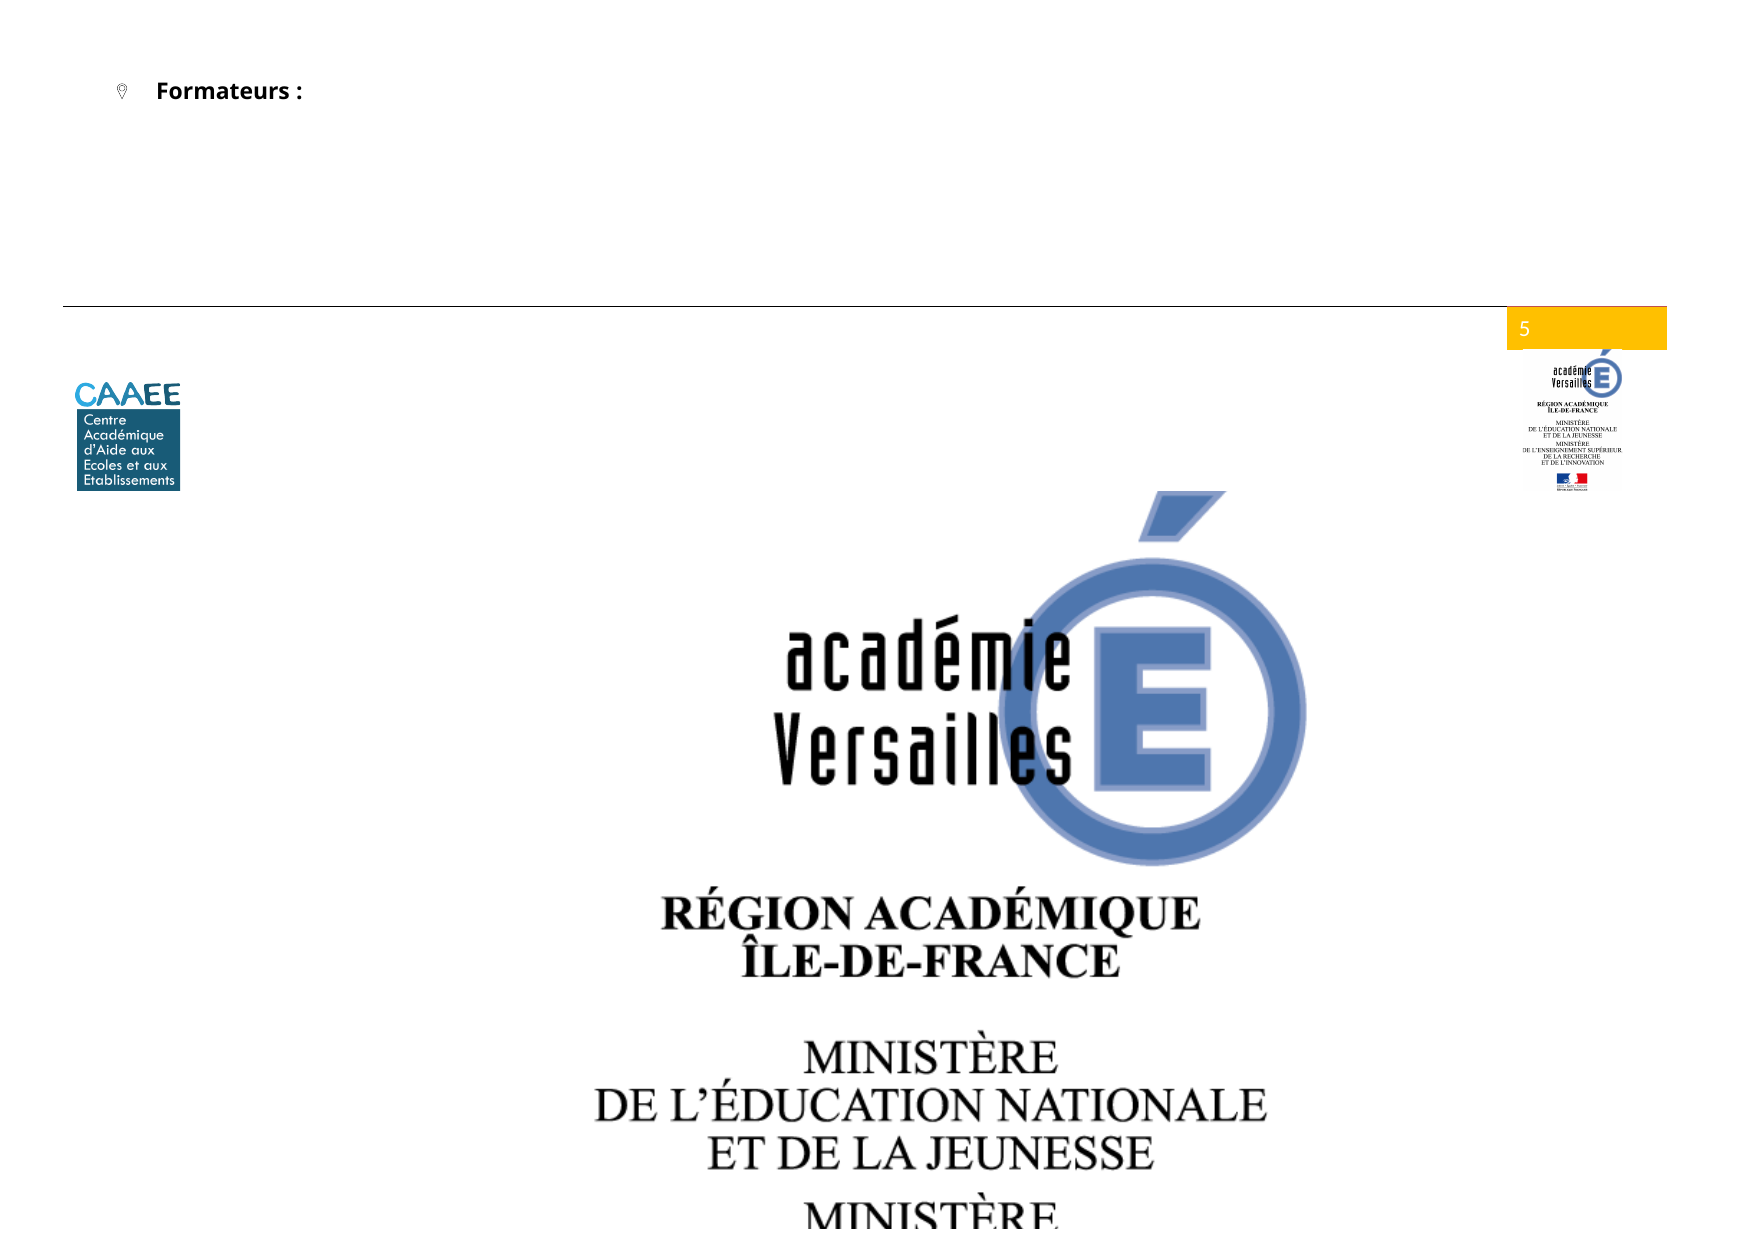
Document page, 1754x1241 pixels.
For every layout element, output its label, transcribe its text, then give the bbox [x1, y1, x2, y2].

picture [1522, 349, 1623, 491]
picture [547, 491, 1314, 1229]
list Formateurs : [112, 75, 1679, 106]
picture [75, 382, 181, 491]
picture [113, 83, 131, 100]
